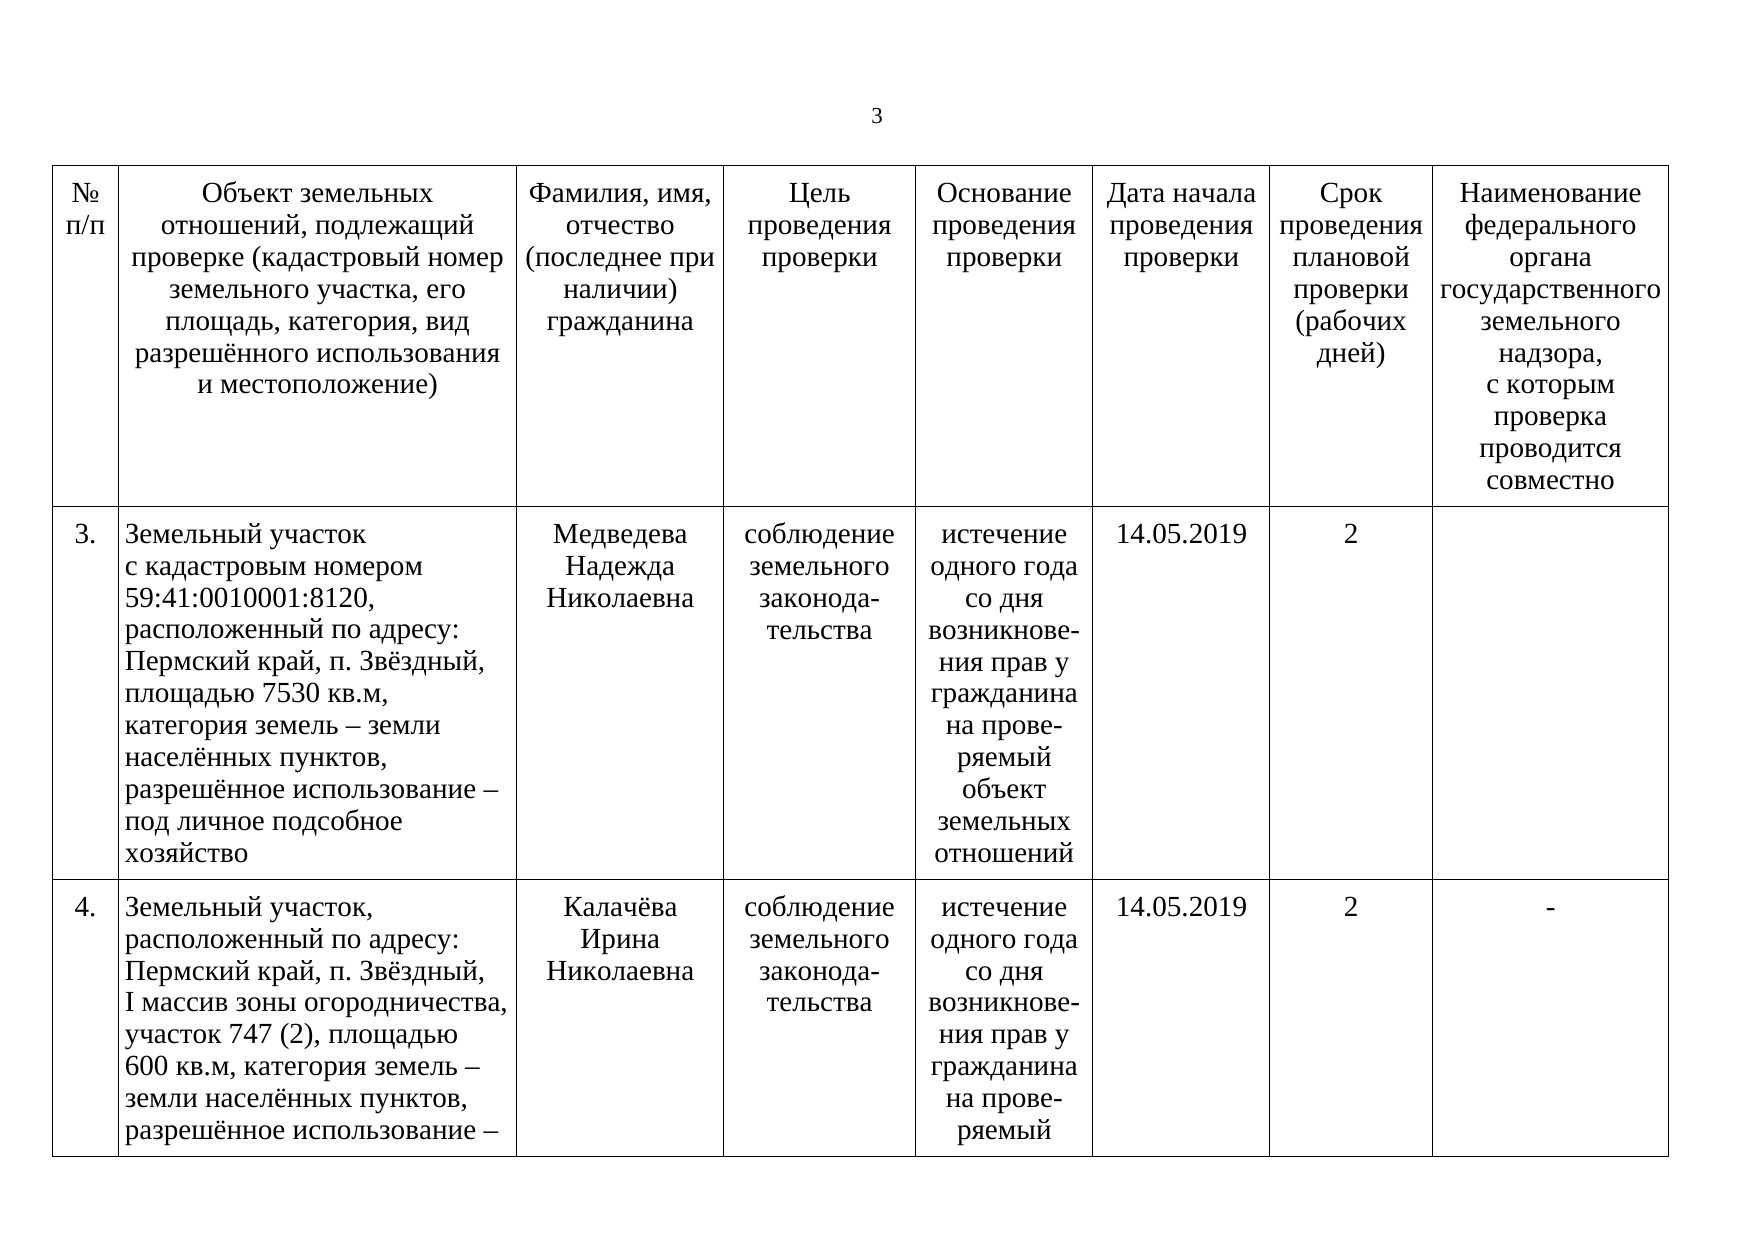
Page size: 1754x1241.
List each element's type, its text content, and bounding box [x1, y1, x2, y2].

table_header Объект земельных отношений, подлежащий проверке (кадастровый номер земельного участка, его площадь, категория, вид разрешённого использования и местоположение) [119, 166, 516, 506]
table_cell 14.05.2019 [1093, 880, 1269, 1156]
table_cell Калачёва Ирина Николаевна [517, 880, 723, 1156]
table_cell [1433, 507, 1668, 879]
table_cell соблюдение земельного законода-тельства [724, 880, 915, 1156]
table_cell 2 [1270, 507, 1432, 879]
table_cell 14.05.2019 [1093, 507, 1269, 879]
table_cell 4. [53, 880, 118, 1156]
table_header Цель проведения проверки [724, 166, 915, 506]
table_header Срок проведения плановой проверки (рабочих дней) [1270, 166, 1432, 506]
table_cell - [1433, 880, 1668, 1156]
table_header № п/п [53, 166, 118, 506]
table_header Дата начала проведения проверки [1093, 166, 1269, 506]
table_header Фамилия, имя, отчество (последнее при наличии) гражданина [517, 166, 723, 506]
table_cell Земельный участок, расположенный по адресу: Пермский край, п. Звёздный, I массив зоны огородничества, участок 747 (2), площадью 600 кв.м, категория земель – земли населённых пунктов, разрешённое использование – для ведения огородничества [119, 880, 516, 1156]
table_cell соблюдение земельного законода-тельства [724, 507, 915, 879]
table_cell истечение одного года со дня возникнове-ния прав у гражданина на прове-ряемый объект земельных отношений [916, 880, 1092, 1156]
table_cell 3. [53, 507, 118, 879]
table_cell Медведева Надежда Николаевна [517, 507, 723, 879]
table_cell истечение одного года со дня возникнове-ния прав у гражданина на прове-ряемый объект земельных отношений [916, 507, 1092, 879]
table_header Наименование федерального органа государственного земельного надзора, с которым проверка проводится совместно [1433, 166, 1668, 506]
table_cell 2 [1270, 880, 1432, 1156]
table_cell Земельный участок с кадастровым номером 59:41:0010001:8120, расположенный по адресу: Пермский край, п. Звёздный, площадью 7530 кв.м, категория земель – земли населённых пунктов, разрешённое использование – под личное подсобное хозяйство [119, 507, 516, 879]
table_header Основание проведения проверки [916, 166, 1092, 506]
